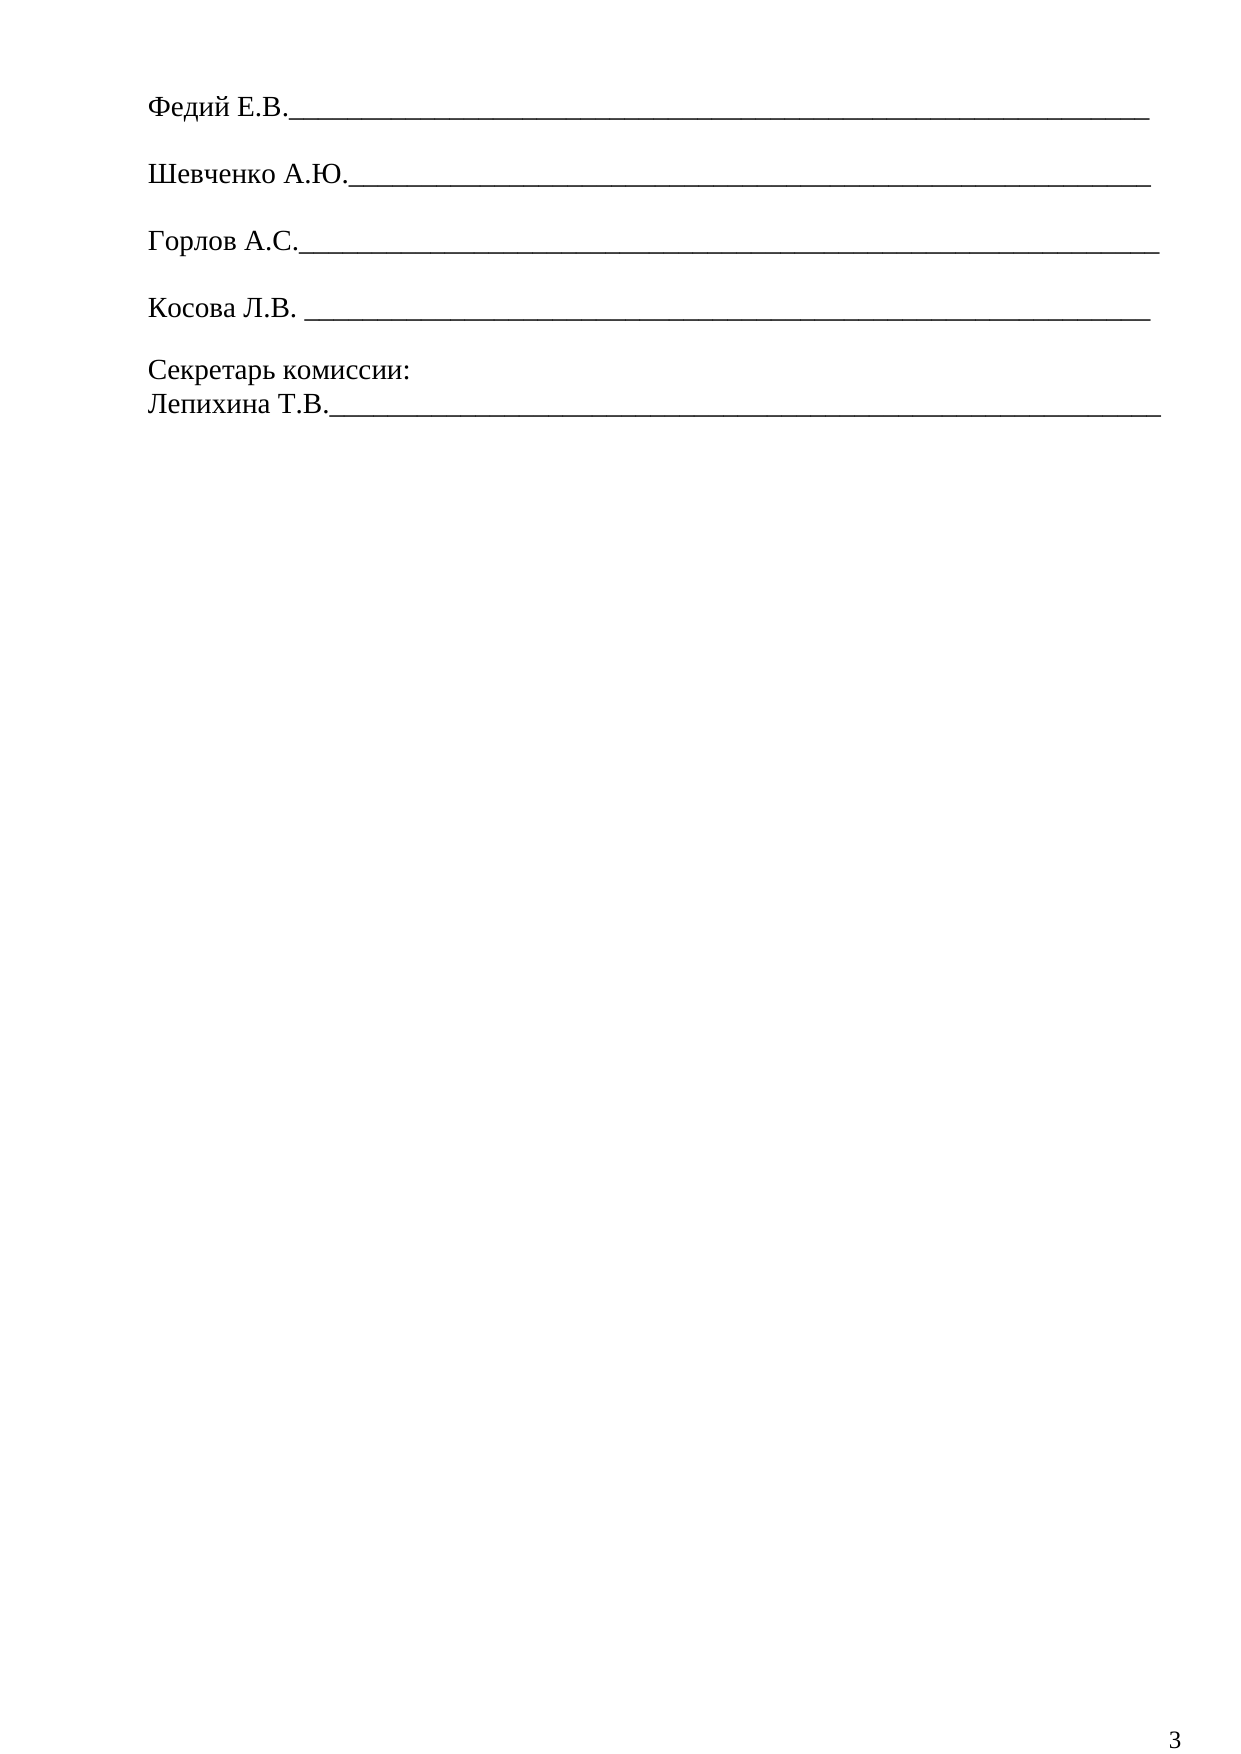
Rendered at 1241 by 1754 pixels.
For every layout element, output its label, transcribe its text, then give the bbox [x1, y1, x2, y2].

text Федий Е.В.___________________________________________________________ [148, 89, 1181, 122]
text Косова Л.В. __________________________________________________________ [148, 290, 1181, 323]
text Лепихина Т.В._________________________________________________________ [148, 386, 1181, 419]
text Горлов А.С.___________________________________________________________ [148, 223, 1181, 256]
text Секретарь комиссии: [148, 352, 1181, 386]
subtitle Шевченко А.Ю._______________________________________________________ [148, 156, 1181, 189]
